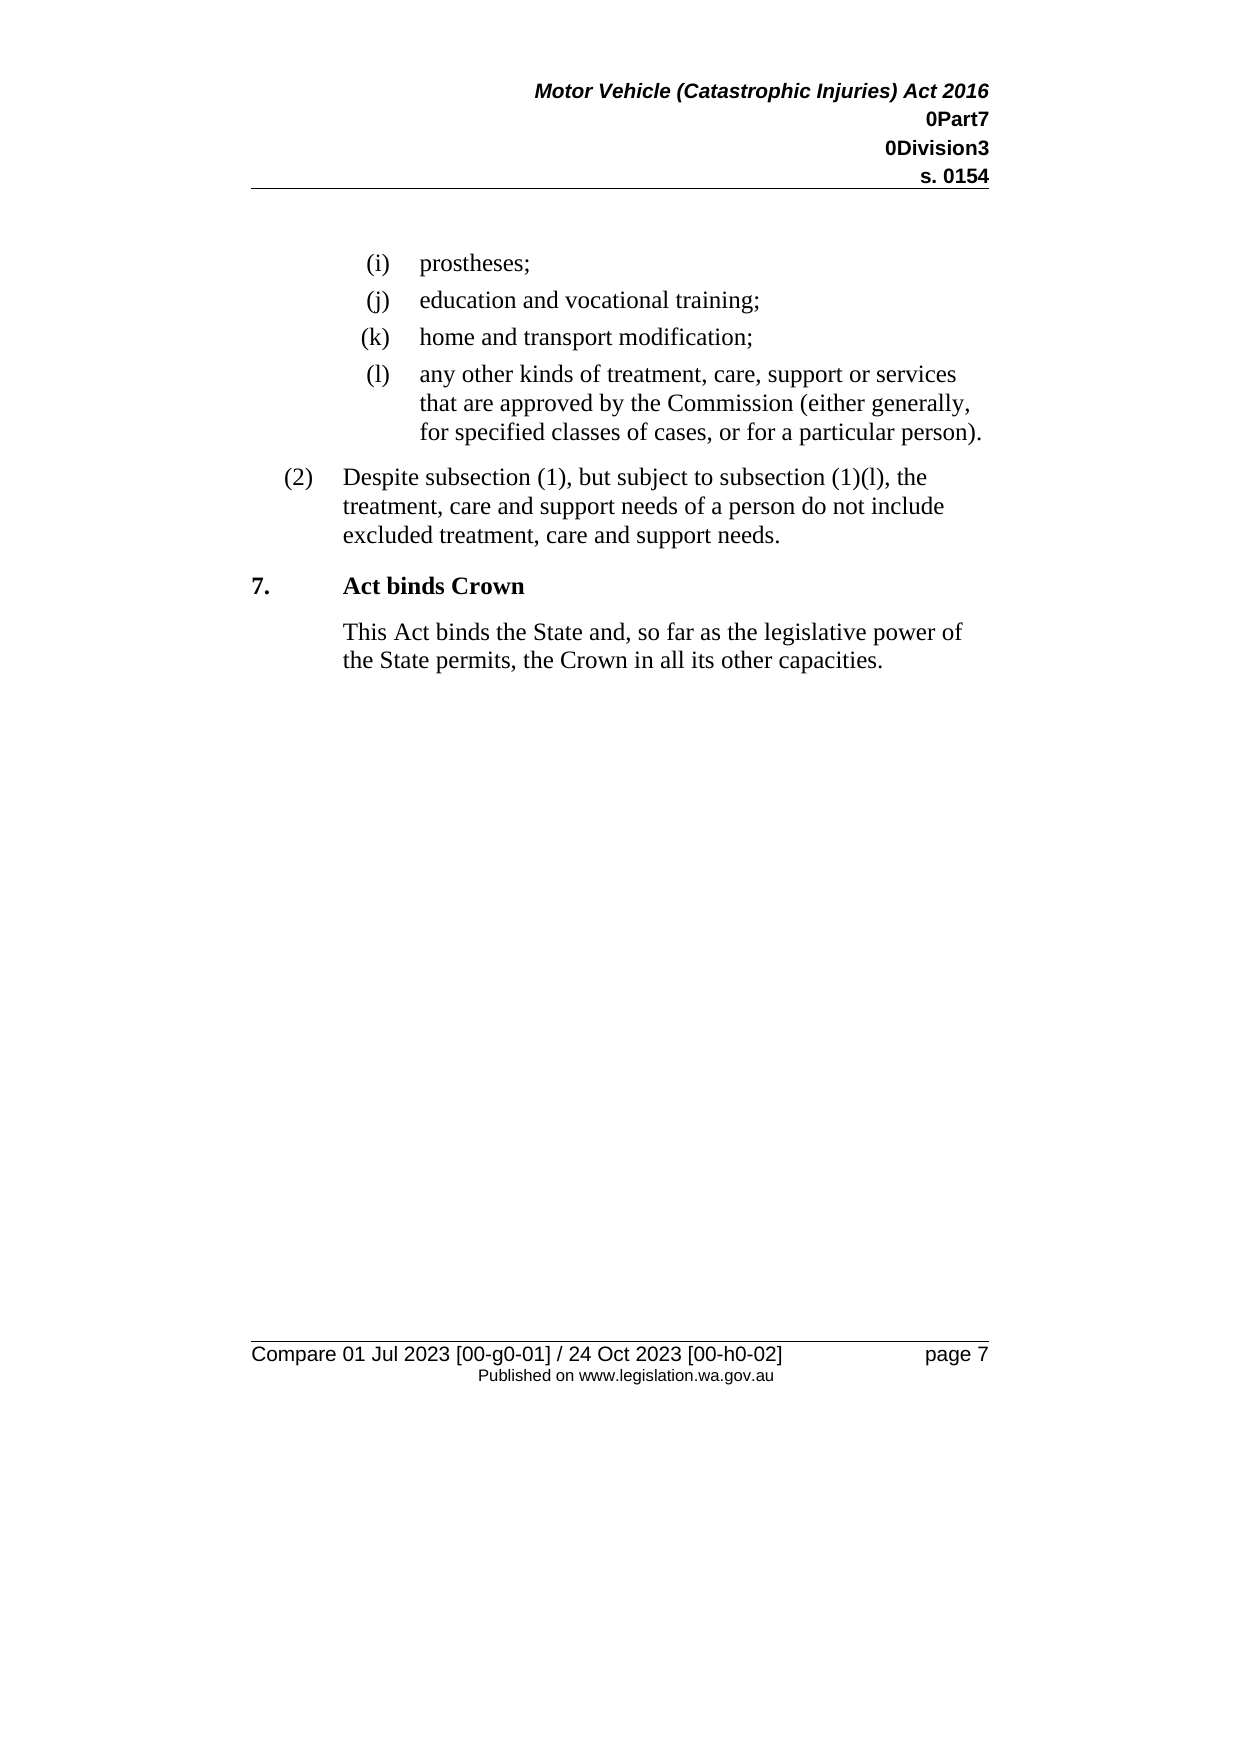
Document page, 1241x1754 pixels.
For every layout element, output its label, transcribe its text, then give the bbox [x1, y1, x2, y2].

text (j) education and vocational training; [251, 285, 989, 314]
text (2) Despite subsection (1), but subject to subsection (1)(l), the treatment, care and support needs of a person do not include excluded treatment, care and support needs. [251, 462, 989, 548]
text (l) any other kinds of treatment, care, support or services that are approved by the Commission (either generally, for specified classes of cases, or for a particular person). [251, 359, 989, 446]
text This Act binds the State and, so far as the legislative power of the State permits, the Crown in all its other capacities. [251, 617, 989, 674]
text (i) prostheses; [251, 248, 989, 277]
subtitle 7. Act binds Crown [251, 571, 989, 600]
text (k) home and transport modification; [251, 322, 989, 351]
